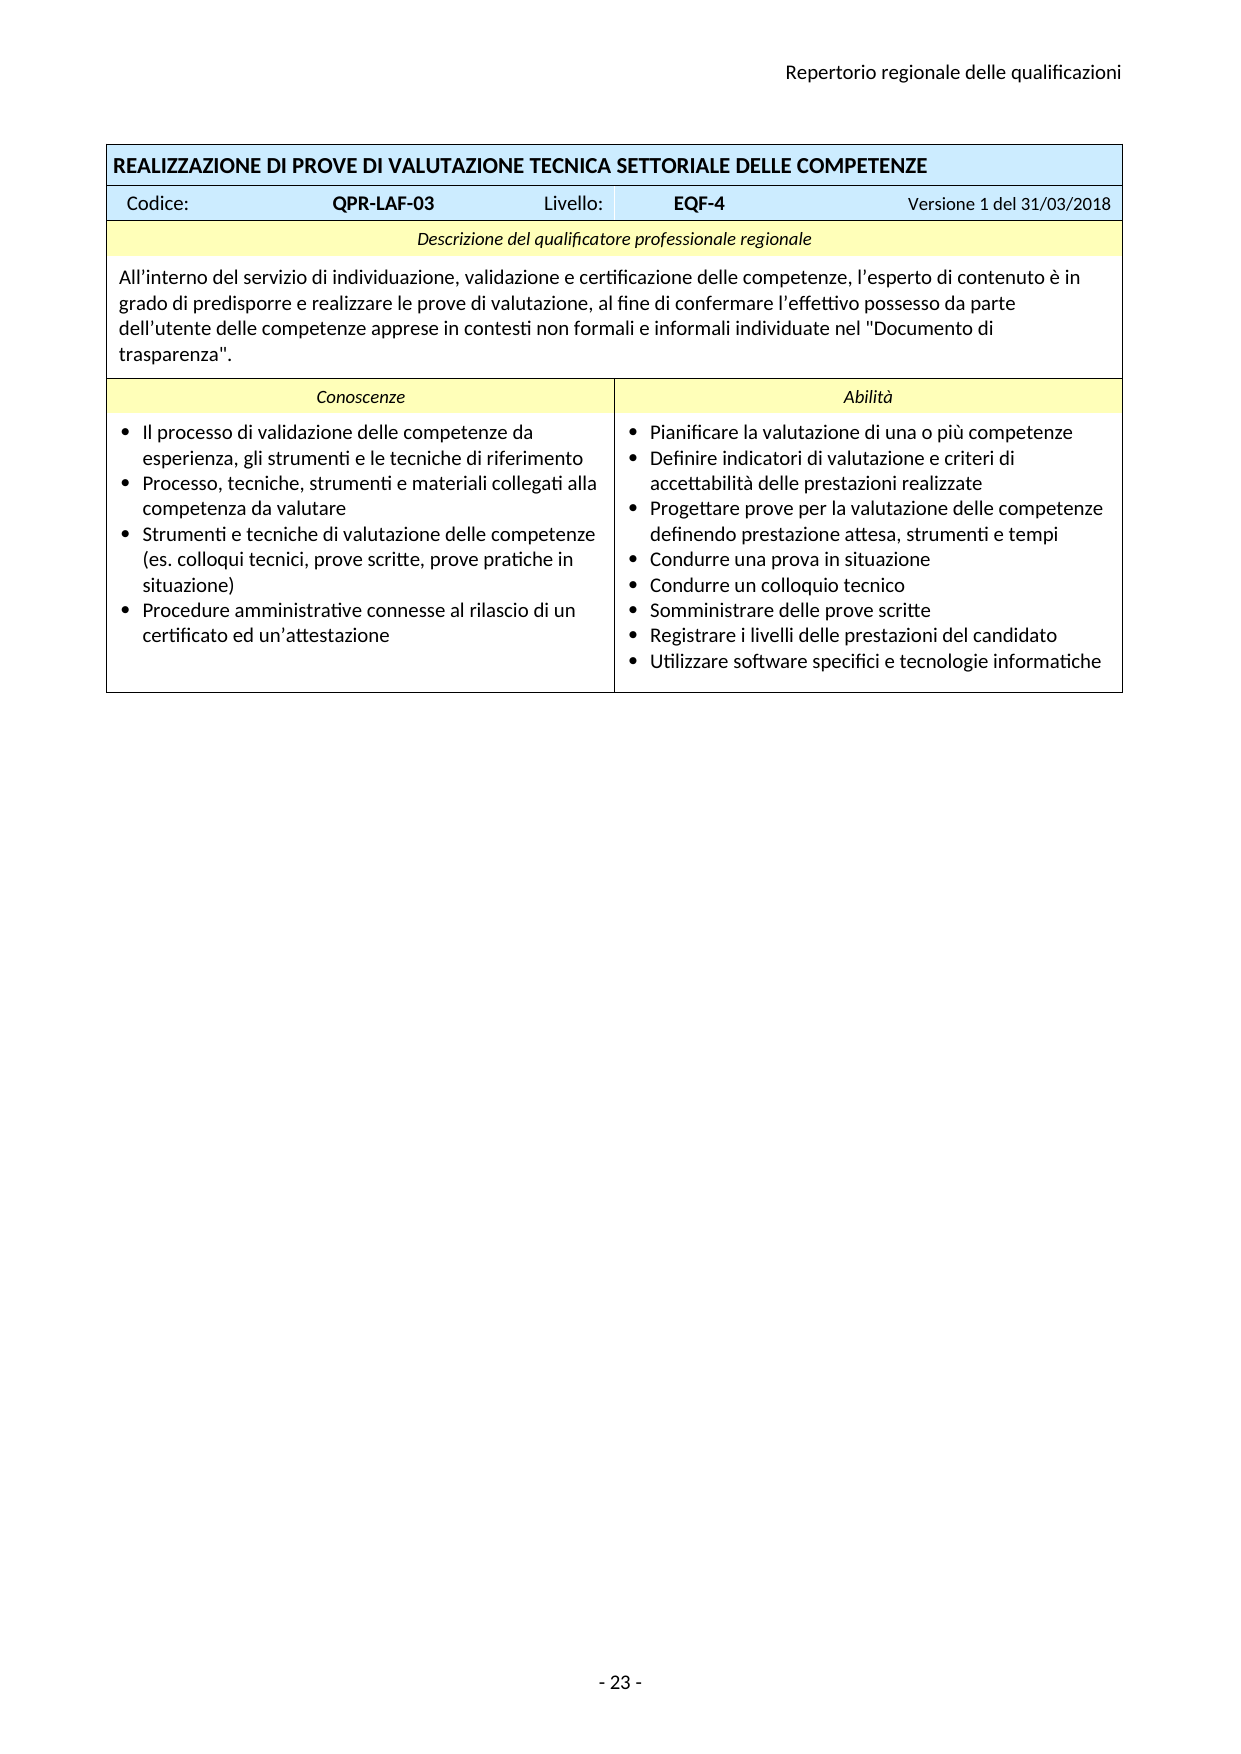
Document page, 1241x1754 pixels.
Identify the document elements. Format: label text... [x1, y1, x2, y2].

table_cell EQF-4 [615, 186, 784, 220]
table_cell All’interno del servizio di individuazione, validazione e certificazione delle competenze, l’esperto di contenuto è in grado di predisporre e realizzare le prove di valutazione, al fine di confermare l’effettivo possesso da parte dell’utente delle competenze apprese in contesti non formali e informali individuate nel "Documento di trasparenza". [107, 256, 1122, 378]
table_cell Livello: [445, 186, 614, 220]
table_cell Codice: [107, 186, 195, 220]
table_cell Abilità [615, 379, 1122, 413]
table_cell Descrizione del qualificatore professionale regionale [107, 221, 1122, 256]
table_header REALIZZAZIONE DI PROVE DI VALUTAZIONE TECNICA SETTORIALE DELLE COMPETENZE [107, 145, 1122, 185]
table_cell QPR-LAF-03 [195, 186, 445, 220]
table_cell Conoscenze [107, 379, 614, 413]
table_cell Il processo di validazione delle competenze da esperienza, gli strumenti e le tecniche di riferimento Processo, tecniche, strumenti e materiali collegati alla competenza da valutare Strumenti e tecniche di valutazione delle competenze (es. colloqui tecnici, prove scritte, prove pratiche in situazione) Procedure amministrative connesse al rilascio di un certificato ed un’attestazione [107, 414, 614, 692]
table_cell Pianificare la valutazione di una o più competenze Definire indicatori di valutazione e criteri di accettabilità delle prestazioni realizzate Progettare prove per la valutazione delle competenze definendo prestazione attesa, strumenti e tempi Condurre una prova in situazione Condurre un colloquio tecnico Somministrare delle prove scritte Registrare i livelli delle prestazioni del candidato Utilizzare software specifici e tecnologie informatiche [615, 414, 1122, 692]
table_cell Versione 1 del 31/03/2018 [784, 186, 1122, 220]
